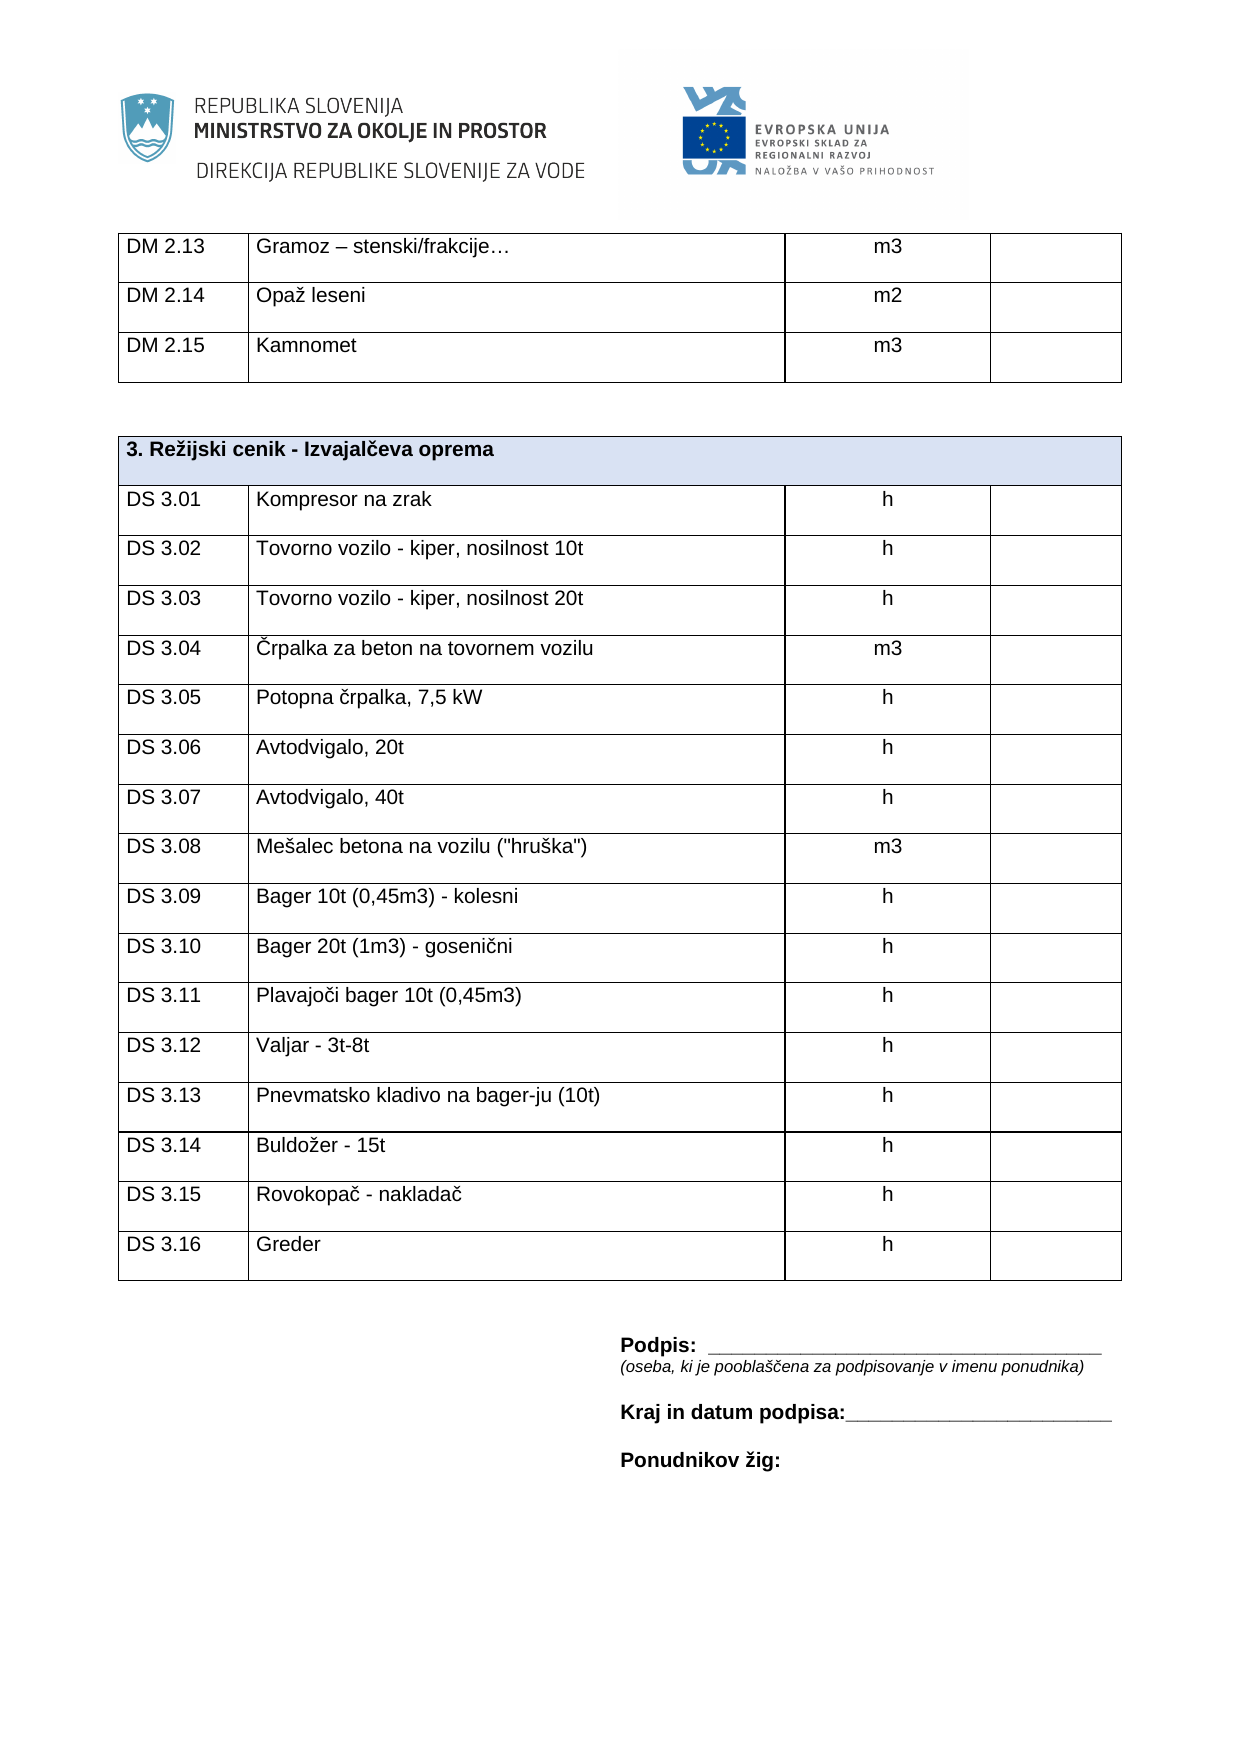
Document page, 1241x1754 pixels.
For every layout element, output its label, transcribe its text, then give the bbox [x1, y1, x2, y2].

table_cell [991, 1083, 1121, 1131]
table_cell h [786, 486, 990, 535]
table_cell [991, 735, 1121, 783]
table_cell m2 [786, 283, 990, 332]
table_cell DS 3.04 [119, 636, 248, 684]
table_cell [991, 983, 1121, 1032]
table_cell h [786, 884, 990, 933]
table_cell DS 3.09 [119, 884, 248, 933]
table_cell [991, 1232, 1121, 1280]
table_cell h [786, 735, 990, 783]
table_cell h [786, 983, 990, 1032]
table_cell Kamnomet [249, 333, 784, 382]
table_cell Mešalec betona na vozilu ("hruška") [249, 834, 784, 883]
table_cell h [786, 1182, 990, 1231]
table_cell DS 3.01 [119, 486, 248, 535]
text Ponudnikov žig: [620, 1447, 1122, 1471]
table_cell Pnevmatsko kladivo na bager-ju (10t) [249, 1083, 784, 1131]
table_cell DS 3.05 [119, 685, 248, 734]
table_cell DS 3.08 [119, 834, 248, 883]
table_cell DM 2.14 [119, 283, 248, 332]
table_cell Plavajoči bager 10t (0,45m3) [249, 983, 784, 1032]
table_cell DS 3.11 [119, 983, 248, 1032]
table_cell Tovorno vozilo - kiper, nosilnost 20t [249, 586, 784, 634]
table_cell [991, 486, 1121, 535]
table_cell DS 3.13 [119, 1083, 248, 1131]
table_cell Črpalka za beton na tovornem vozilu [249, 636, 784, 684]
table_cell [991, 333, 1121, 382]
table_cell Rovokopač - nakladač [249, 1182, 784, 1231]
table_cell h [786, 1232, 990, 1280]
text Podpis: __________________________________ [620, 1332, 1122, 1356]
table_cell m3 [786, 834, 990, 883]
table_cell h [786, 934, 990, 982]
table_cell Bager 10t (0,45m3) - kolesni [249, 884, 784, 933]
table_cell Buldožer - 15t [249, 1133, 784, 1181]
table_cell DS 3.07 [119, 785, 248, 833]
table_cell DM 2.13 [119, 234, 248, 282]
table_cell [991, 1133, 1121, 1181]
table_cell [991, 283, 1121, 332]
table_cell h [786, 685, 990, 734]
table_cell DS 3.12 [119, 1033, 248, 1082]
table_cell h [786, 536, 990, 585]
table_cell DM 2.15 [119, 333, 248, 382]
table_cell Avtodvigalo, 20t [249, 735, 784, 783]
table_cell DS 3.02 [119, 536, 248, 585]
table_cell [991, 834, 1121, 883]
table_cell Potopna črpalka, 7,5 kW [249, 685, 784, 734]
text Kraj in datum podpisa:_______________________ [620, 1399, 1122, 1423]
table_cell [991, 685, 1121, 734]
table_cell DS 3.16 [119, 1232, 248, 1280]
table_cell Opaž leseni [249, 283, 784, 332]
table_cell DS 3.10 [119, 934, 248, 982]
table_cell Gramoz – stenski/frakcije… [249, 234, 784, 282]
table_cell h [786, 1033, 990, 1082]
table_cell h [786, 785, 990, 833]
table_cell DS 3.06 [119, 735, 248, 783]
table_cell m3 [786, 636, 990, 684]
table_cell DS 3.15 [119, 1182, 248, 1231]
table_cell m3 [786, 234, 990, 282]
table_cell Kompresor na zrak [249, 486, 784, 535]
table_cell [991, 636, 1121, 684]
table_cell [991, 1033, 1121, 1082]
table_cell [991, 536, 1121, 585]
table_cell Valjar - 3t-8t [249, 1033, 784, 1082]
table_cell [991, 234, 1121, 282]
table_cell Bager 20t (1m3) - gosenični [249, 934, 784, 982]
picture [618, 49, 969, 220]
table_cell h [786, 1083, 990, 1131]
table_cell [991, 884, 1121, 933]
text (oseba, ki je pooblaščena za podpisovanje v imenu ponudnika) [620, 1356, 1122, 1376]
picture [118, 92, 176, 164]
table_cell h [786, 586, 990, 634]
table_cell m3 [786, 333, 990, 382]
table_cell Tovorno vozilo - kiper, nosilnost 10t [249, 536, 784, 585]
table_cell [991, 586, 1121, 634]
table_cell h [786, 1133, 990, 1181]
table_cell Avtodvigalo, 40t [249, 785, 784, 833]
table_cell [991, 934, 1121, 982]
table_header 3. Režijski cenik - Izvajalčeva oprema [119, 437, 1121, 485]
table_cell [991, 785, 1121, 833]
table_cell [991, 1182, 1121, 1231]
table_cell DS 3.14 [119, 1133, 248, 1181]
table_cell DS 3.03 [119, 586, 248, 634]
table_cell Greder [249, 1232, 784, 1280]
picture [194, 86, 585, 182]
